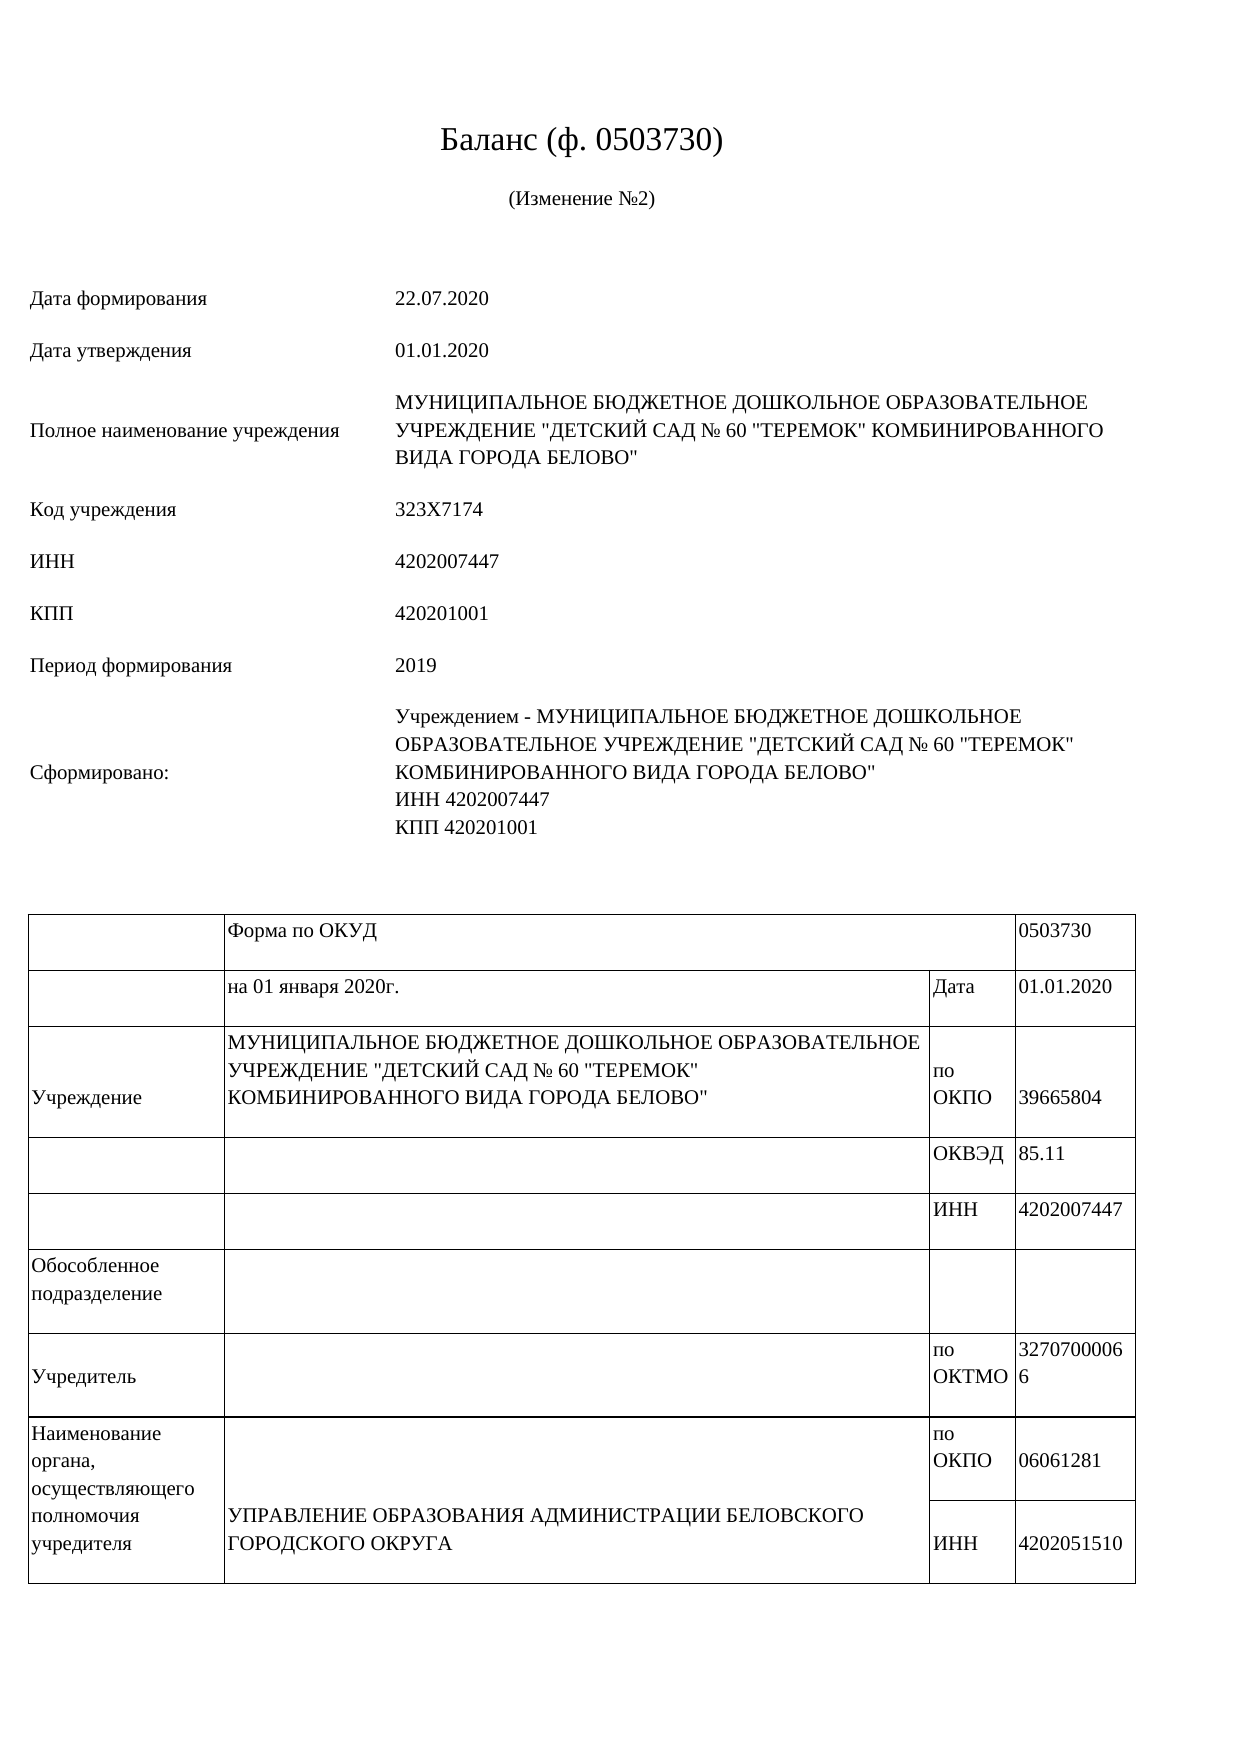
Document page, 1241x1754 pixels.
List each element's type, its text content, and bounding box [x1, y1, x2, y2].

table_cell [29, 971, 224, 1026]
table_cell [1016, 1250, 1135, 1333]
table_cell 4202007447 [394, 547, 1135, 599]
table_header Дата формирования [28, 285, 393, 336]
table_cell Учреждением - МУНИЦИПАЛЬНОЕ БЮДЖЕТНОЕ ДОШКОЛЬНОЕ ОБРАЗОВАТЕЛЬНОЕ УЧРЕЖДЕНИЕ "ДЕТСКИЙ САД № 60 "ТЕРЕМОК" КОМБИНИРОВАННОГО ВИДА ГОРОДА БЕЛОВО" ИНН 4202007447 КПП 420201001 [394, 703, 1135, 865]
table_cell Сформировано: [28, 703, 393, 865]
table_cell Дата [930, 971, 1015, 1026]
table_cell 06061281 [1016, 1418, 1135, 1500]
table_cell 39665804 [1016, 1027, 1135, 1137]
table_cell [29, 1194, 224, 1249]
table_cell 4202051510 [1016, 1501, 1135, 1583]
table_cell Наименование органа, осуществляющего полномочия учредителя [29, 1418, 224, 1583]
table_cell Код учреждения [28, 495, 393, 547]
table_cell 85.11 [1016, 1138, 1135, 1193]
table_cell УПРАВЛЕНИЕ ОБРАЗОВАНИЯ АДМИНИСТРАЦИИ БЕЛОВСКОГО ГОРОДСКОГО ОКРУГА [225, 1418, 929, 1583]
table_cell Полное наименование учреждения [28, 388, 393, 495]
table_cell [225, 1194, 929, 1249]
table_cell ИНН [930, 1194, 1015, 1249]
table_cell [225, 1138, 929, 1193]
table_cell [29, 1138, 224, 1193]
table_cell [225, 1334, 929, 1416]
table_cell на 01 января 2020г. [225, 971, 929, 1026]
table_header 22.07.2020 [394, 285, 1135, 336]
table_header [29, 915, 224, 970]
table_cell по ОКПО [930, 1027, 1015, 1137]
table_cell (Изменение №2) [28, 184, 1135, 236]
table_cell 323X7174 [394, 495, 1135, 547]
table_cell 2019 [394, 651, 1135, 703]
table_cell 01.01.2020 [1016, 971, 1135, 1026]
table_header Форма по ОКУД [225, 915, 1015, 970]
table_cell ИНН [28, 547, 393, 599]
table_cell 01.01.2020 [394, 336, 1135, 388]
table_cell КПП [28, 599, 393, 651]
table_cell МУНИЦИПАЛЬНОЕ БЮДЖЕТНОЕ ДОШКОЛЬНОЕ ОБРАЗОВАТЕЛЬНОЕ УЧРЕЖДЕНИЕ "ДЕТСКИЙ САД № 60 "ТЕРЕМОК" КОМБИНИРОВАННОГО ВИДА ГОРОДА БЕЛОВО" [225, 1027, 929, 1137]
table_cell по ОКТМО [930, 1334, 1015, 1416]
table_header Баланс (ф. 0503730) [28, 118, 1135, 184]
table_cell Учредитель [29, 1334, 224, 1416]
table_cell 4202007447 [1016, 1194, 1135, 1249]
table_cell Обособленное подразделение [29, 1250, 224, 1333]
table_cell 32707000066 [1016, 1334, 1135, 1416]
table_cell ИНН [930, 1501, 1015, 1583]
table_header 0503730 [1016, 915, 1135, 970]
table_cell [225, 1250, 929, 1333]
table_cell Период формирования [28, 651, 393, 703]
table_cell ОКВЭД [930, 1138, 1015, 1193]
table_cell по ОКПО [930, 1418, 1015, 1500]
table_cell МУНИЦИПАЛЬНОЕ БЮДЖЕТНОЕ ДОШКОЛЬНОЕ ОБРАЗОВАТЕЛЬНОЕ УЧРЕЖДЕНИЕ "ДЕТСКИЙ САД № 60 "ТЕРЕМОК" КОМБИНИРОВАННОГО ВИДА ГОРОДА БЕЛОВО" [394, 388, 1135, 495]
table_cell Дата утверждения [28, 336, 393, 388]
table_cell [930, 1250, 1015, 1333]
table_cell Учреждение [29, 1027, 224, 1137]
table_cell 420201001 [394, 599, 1135, 651]
